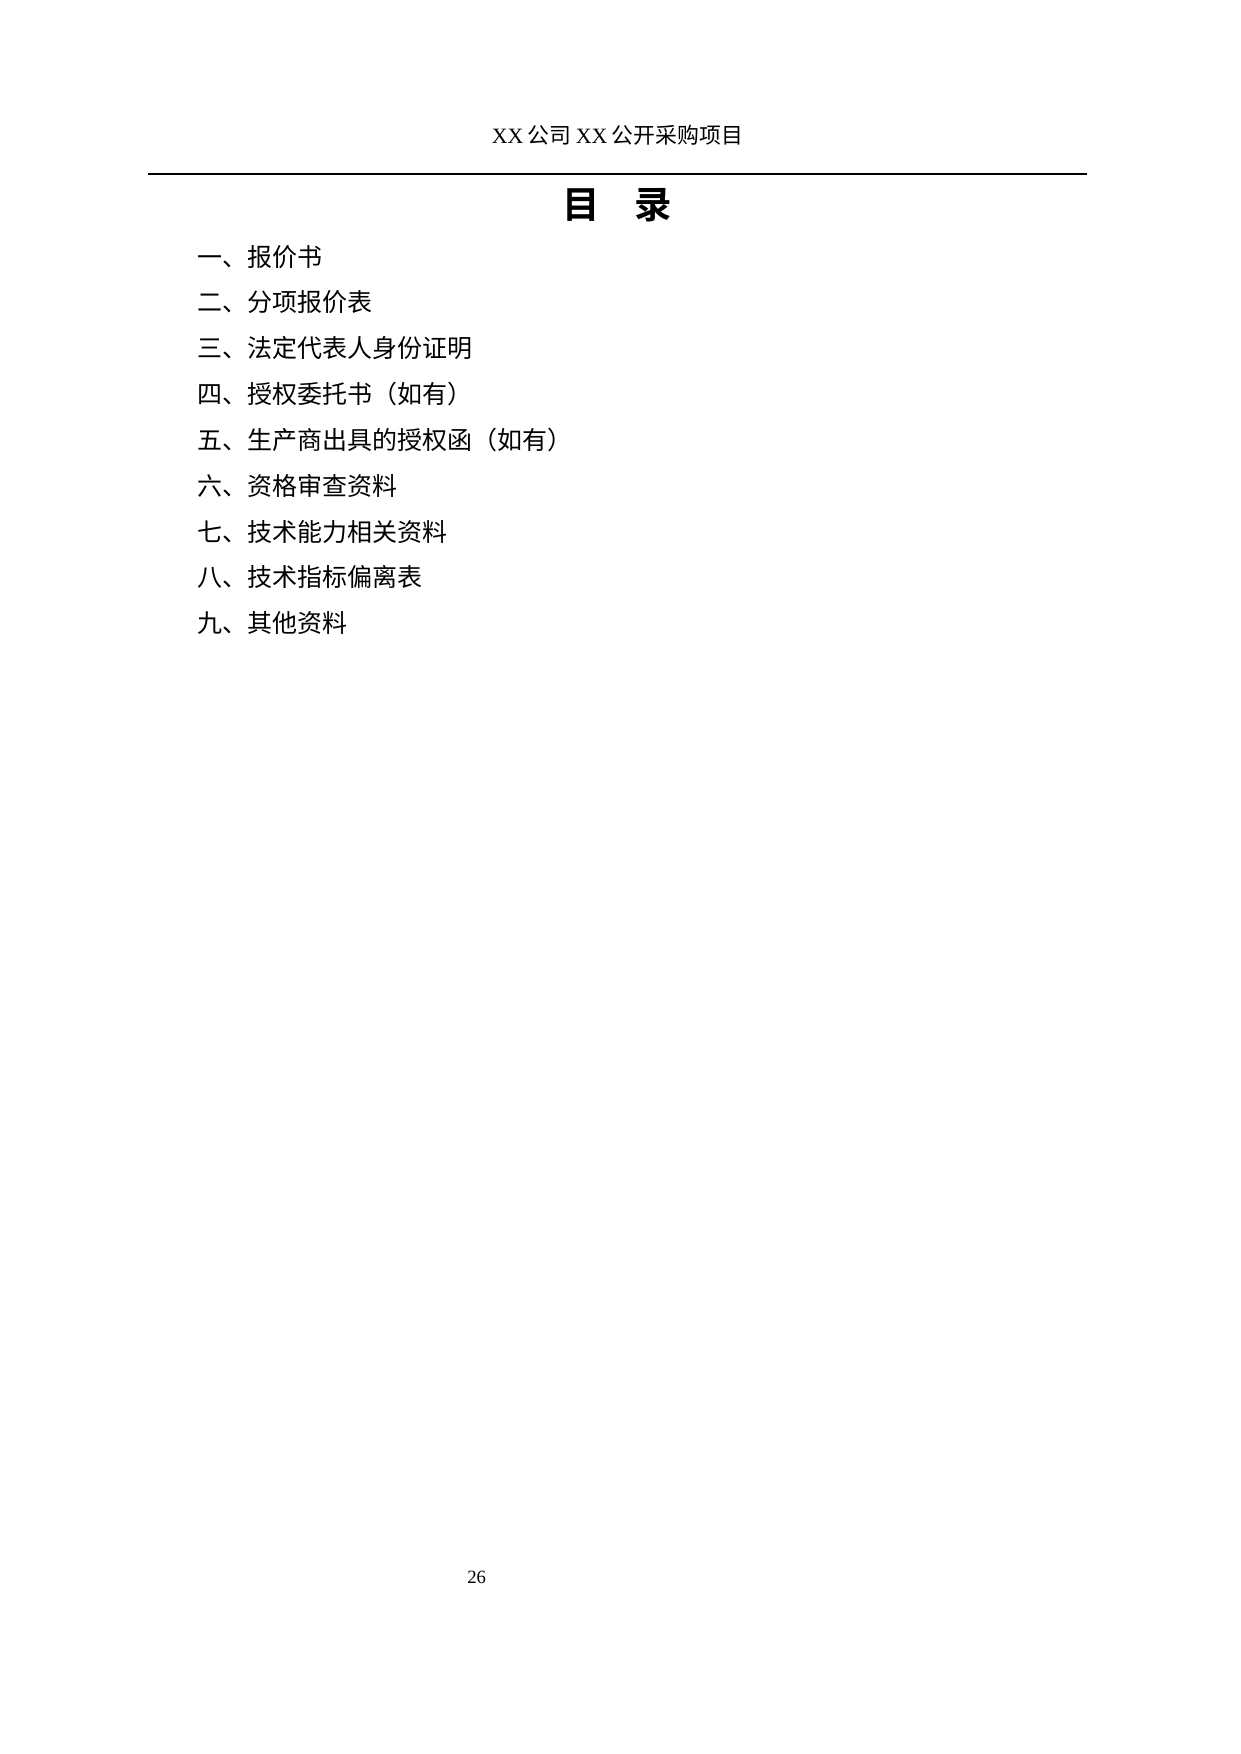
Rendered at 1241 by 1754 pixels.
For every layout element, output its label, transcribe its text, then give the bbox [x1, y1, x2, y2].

text 六、资格审查资料 [148, 458, 1087, 504]
text 五、生产商出具的授权函（如有） [148, 413, 1087, 458]
text 八、技术指标偏离表 [148, 550, 1087, 596]
text 七、技术能力相关资料 [148, 504, 1087, 550]
text 四、授权委托书（如有） [148, 367, 1087, 413]
text 二、分项报价表 [148, 275, 1087, 321]
text 三、法定代表人身份证明 [148, 321, 1087, 367]
text 目 录 [148, 175, 1087, 229]
text 九、其他资料 [148, 596, 1087, 642]
text 一、报价书 [148, 229, 1087, 275]
